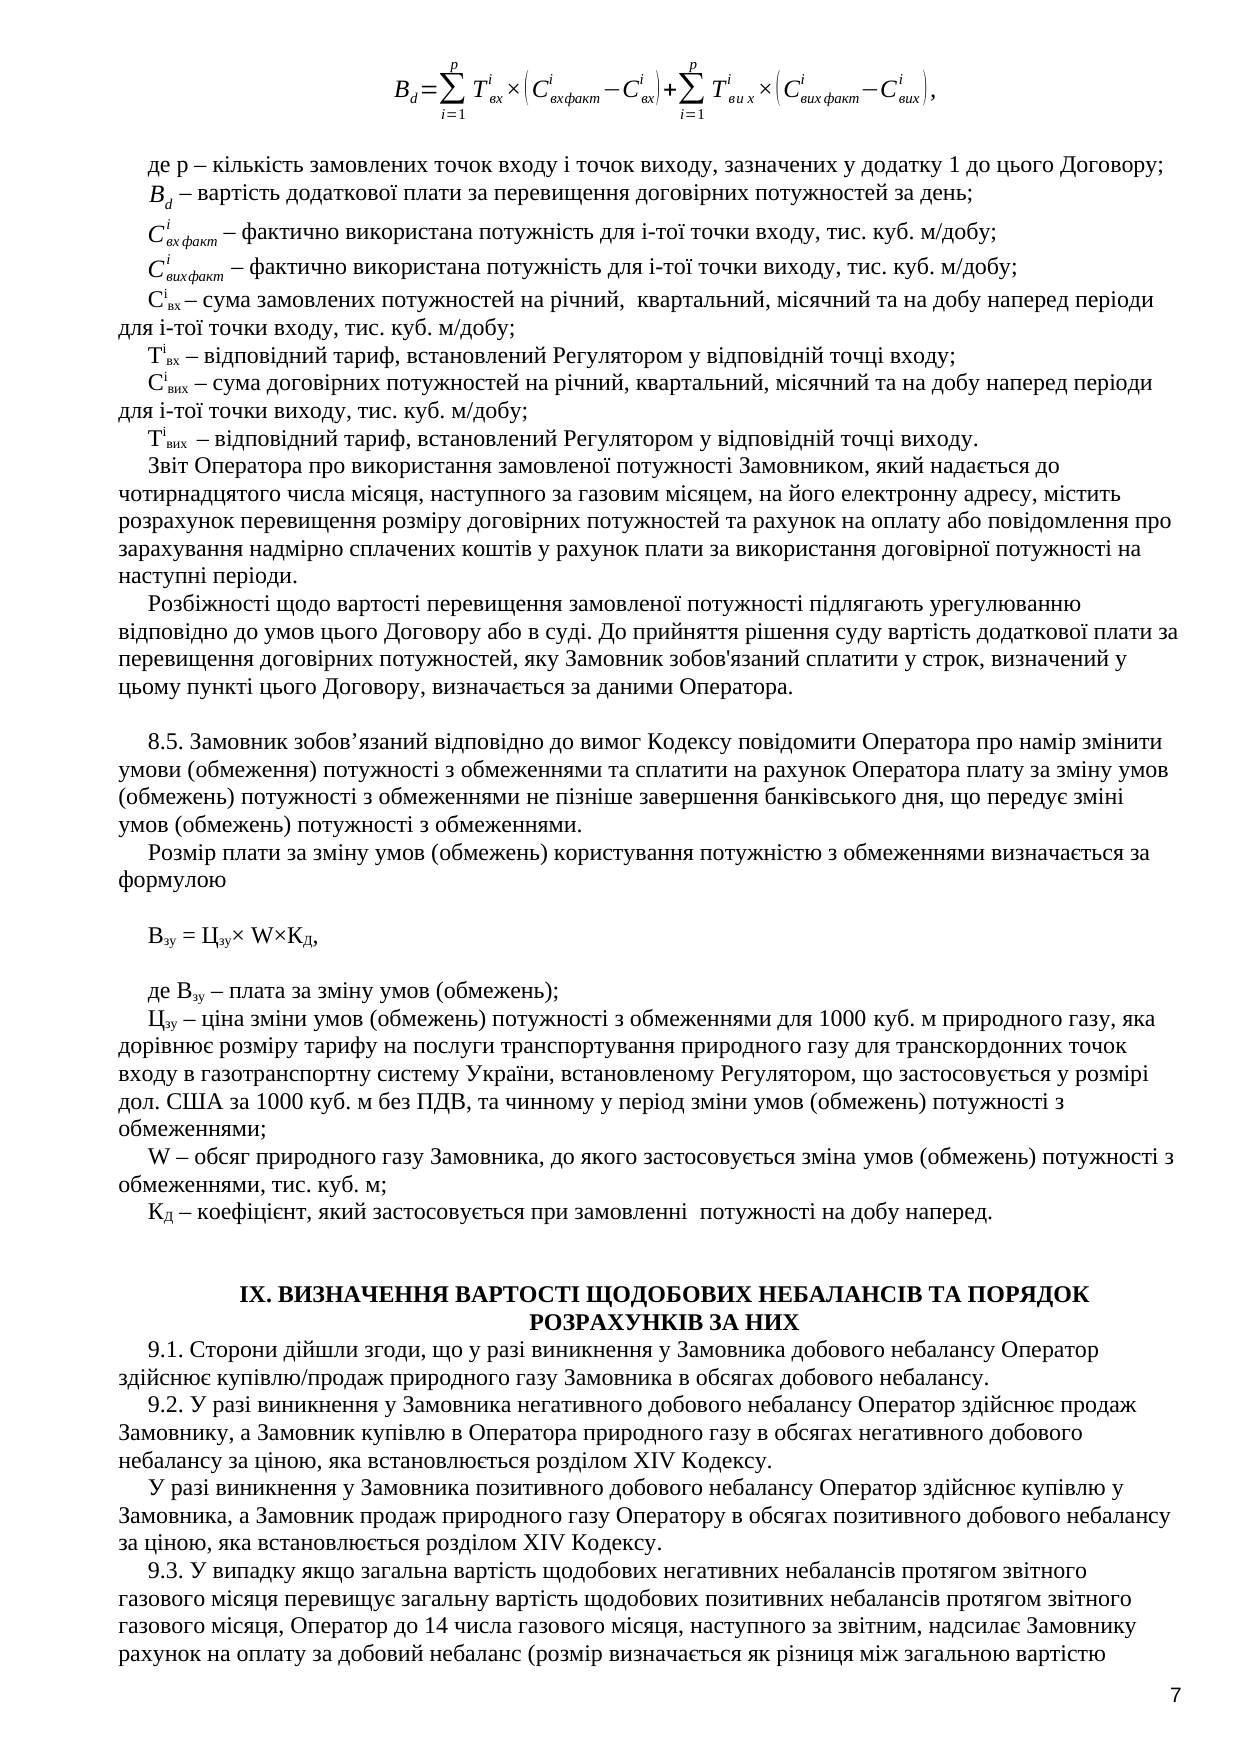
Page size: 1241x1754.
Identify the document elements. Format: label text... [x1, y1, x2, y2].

text Розбіжності щодо вартості перевищення замовленої потужності підлягають урегулюванню відповідно до умов цього Договору або в суді. До прийняття рішення суду вартість додаткової плати за перевищення договірних потужностей, яку Замовник зобов'язаний сплатити у строк, визначений у цьому пункті цього Договору, визначається за даними Оператора. [118, 589, 1181, 699]
text Тівих – відповідний тариф, встановлений Регулятором у відповідній точці виходу. [118, 423, 1181, 451]
text Cівих – сума договірних потужностей на річний, квартальний, місячний та на добу наперед періоди для i-тої точки виходу, тис. куб. м/добу; [118, 368, 1181, 423]
text – фактично використана потужність для i-тої точки входу, тис. куб. м/добу; [118, 216, 1181, 251]
text IX. ВИЗНАЧЕННЯ ВАРТОСТІ ЩОДОБОВИХ НЕБАЛАНСІВ ТА ПОРЯДОК [118, 1280, 1181, 1308]
text Тівх – відповідний тариф, встановлений Регулятором у відповідній точці входу; [118, 341, 1181, 368]
text Cівх – сума замовлених потужностей на річний, квартальний, місячний та на добу наперед періоди для i-тої точки входу, тис. куб. м/добу; [118, 286, 1181, 341]
text У разі виникнення у Замовника позитивного добового небалансу Оператор здійснює купівлю у Замовника, а Замовник продаж природного газу Оператору в обсягах позитивного добового небалансу за ціною, яка встановлюється розділом XIV Кодексу. [118, 1473, 1181, 1556]
text Взу = Цзу× W×КД, [118, 921, 1181, 949]
text де Взу – плата за зміну умов (обмежень); [118, 976, 1181, 1004]
text Цзу – ціна зміни умов (обмежень) потужності з обмеженнями для 1000 куб. м природного газу, яка дорівнює розміру тарифу на послуги транспортування природного газу для транскордонних точок входу в газотранспортну систему України, встановленому Регулятором, що застосовується у розмірі дол. США за 1000 куб. м без ПДВ, та чинному у період зміни умов (обмежень) потужності з обмеженнями; [118, 1004, 1181, 1142]
text – вартість додаткової плати за перевищення договірних потужностей за день; [118, 178, 1181, 216]
text де p – кількість замовлених точок входу і точок виходу, зазначених у додатку 1 до цього Договору; [118, 150, 1181, 178]
text 8.5. Замовник зобов’язаний відповідно до вимог Кодексу повідомити Оператора про намір змінити умови (обмеження) потужності з обмеженнями та сплатити на рахунок Оператора плату за зміну умов (обмежень) потужності з обмеженнями не пізніше завершення банківського дня, що передує зміні умов (обмежень) потужності з обмеженнями. [118, 727, 1181, 838]
text W – обсяг природного газу Замовника, до якого застосовується зміна умов (обмежень) потужності з обмеженнями, тис. куб. м; [118, 1142, 1181, 1197]
text Розмір плати за зміну умов (обмежень) користування потужністю з обмеженнями визначається за формулою [118, 838, 1181, 893]
text Звіт Оператора про використання замовленої потужності Замовником, який надається до чотирнадцятого числа місяця, наступного за газовим місяцем, на його електронну адресу, містить розрахунок перевищення розміру договірних потужностей та рахунок на оплату або повідомлення про зарахування надмірно сплачених коштів у рахунок плати за використання договірної потужності на наступні періоди. [118, 451, 1181, 589]
text 9.1. Сторони дійшли згоди, що у разі виникнення у Замовника добового небалансу Оператор здійснює купівлю/продаж природного газу Замовника в обсягах добового небалансу. [118, 1335, 1181, 1390]
text РОЗРАХУНКІВ ЗА НИХ [118, 1308, 1181, 1335]
text – фактично використана потужність для i-тої точки виходу, тис. куб. м/добу; [118, 251, 1181, 286]
text 9.2. У разі виникнення у Замовника негативного добового небалансу Оператор здійснює продаж Замовнику, а Замовник купівлю в Оператора природного газу в обсягах негативного добового небалансу за ціною, яка встановлюється розділом XIV Кодексу. [118, 1390, 1181, 1473]
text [118, 1556, 1181, 1666]
text КД – коефіцієнт, який застосовується при замовленні потужності на добу наперед. [118, 1197, 1181, 1225]
